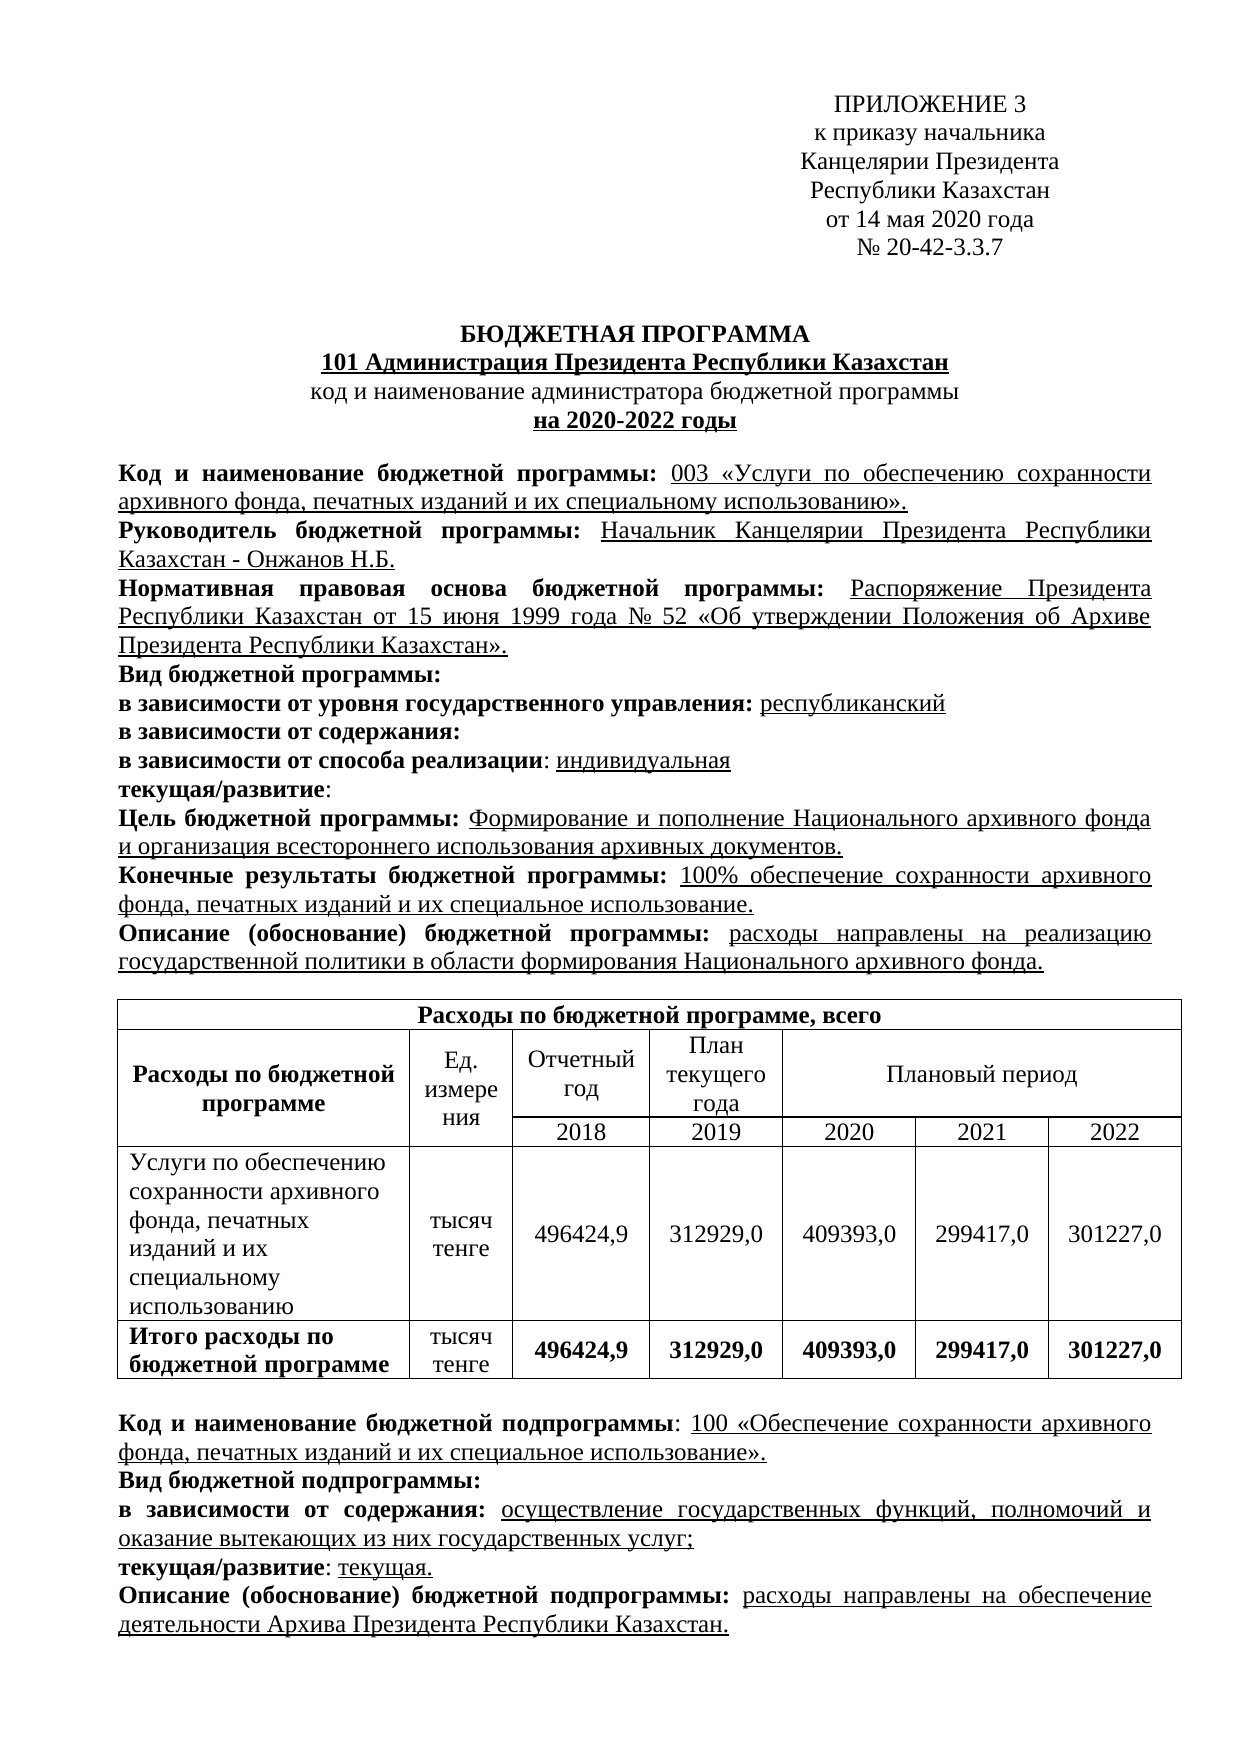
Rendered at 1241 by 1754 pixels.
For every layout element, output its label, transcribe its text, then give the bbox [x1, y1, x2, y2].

table_cell 2019 [650, 1118, 782, 1146]
text Код и наименование бюджетной подпрограммы: 100 «Обеспечение сохранности архивного фонда, печатных изданий и их специальное использование». [118, 1408, 1152, 1466]
table_cell 299417,0 [916, 1321, 1048, 1378]
text в зависимости от способа реализации: индивидуальная [118, 745, 1152, 774]
text Цель бюджетной программы: Формирование и пополнение Национального архивного фонда и организация всестороннего использования архивных документов. [118, 803, 1152, 860]
table_cell 312929,0 [650, 1321, 782, 1378]
table_cell Итого расходы по бюджетной программе [118, 1321, 409, 1378]
table_cell Плановый период [783, 1030, 1181, 1116]
table_cell тысяч тенге [410, 1147, 512, 1320]
text БЮДЖЕТНАЯ ПРОГРАММА [118, 319, 1152, 347]
text код и наименование администратора бюджетной программы [118, 376, 1152, 405]
text Руководитель бюджетной программы: Начальник Канцелярии Президента Республики Казахстан - Онжанов Н.Б. [118, 515, 1152, 573]
table_cell 409393,0 [783, 1147, 915, 1320]
text Конечные результаты бюджетной программы: 100% обеспечение сохранности архивного фонда, печатных изданий и их специальное использование. [118, 860, 1152, 918]
text текущая/развитие: [118, 774, 1152, 803]
text Вид бюджетной программы: [118, 659, 1152, 688]
table_cell Ед. измерения [410, 1030, 512, 1146]
text на 2020-2022 годы [118, 405, 1152, 434]
text Республики Казахстан [708, 175, 1152, 204]
table_header Расходы по бюджетной программе, всего [118, 1000, 1181, 1029]
text Нормативная правовая основа бюджетной программы: Распоряжение Президента Республики Казахстан от 15 июня 1999 года № 52 «Об утверждении Положения об Архиве Президента Республики Казахстан». [118, 573, 1152, 659]
table_cell 496424,9 [513, 1147, 649, 1320]
table_cell 2022 [1049, 1118, 1181, 1146]
text к приказу начальника [708, 117, 1152, 146]
table_cell 496424,9 [513, 1321, 649, 1378]
text в зависимости от содержания: осуществление государственных функций, полномочий и оказание вытекающих из них государственных услуг; [118, 1494, 1152, 1552]
table_cell 299417,0 [916, 1147, 1048, 1320]
table_cell Отчетный год [513, 1030, 649, 1116]
text Описание (обоснование) бюджетной подпрограммы: расходы направлены на обеспечение деятельности Архива Президента Республики Казахстан. [118, 1581, 1152, 1638]
text Канцелярии Президента [708, 146, 1152, 175]
table_cell 301227,0 [1049, 1147, 1181, 1320]
table_cell Услуги по обеспечению сохранности архивного фонда, печатных изданий и их специальному использованию [118, 1147, 409, 1320]
table_cell 301227,0 [1049, 1321, 1181, 1378]
text Код и наименование бюджетной программы: 003 «Услуги по обеспечению сохранности архивного фонда, печатных изданий и их специальному использованию». [118, 458, 1152, 515]
text в зависимости от уровня государственного управления: республиканский [118, 688, 1152, 716]
table_cell 312929,0 [650, 1147, 782, 1320]
text Описание (обоснование) бюджетной программы: расходы направлены на реализацию государственной политики в области формирования Национального архивного фонда. [118, 918, 1152, 975]
table_cell 2020 [783, 1118, 915, 1146]
text ПРИЛОЖЕНИЕ 3 [708, 89, 1152, 117]
text № 20-42-3.3.7 [708, 232, 1152, 261]
text 101 Администрация Президента Республики Казахстан [118, 347, 1152, 376]
text Вид бюджетной подпрограммы: [118, 1466, 1152, 1494]
table_cell 2018 [513, 1118, 649, 1146]
table_cell 409393,0 [783, 1321, 915, 1378]
text текущая/развитие: текущая. [118, 1552, 1152, 1581]
table_cell План текущего года [650, 1030, 782, 1116]
text от 14 мая 2020 года [708, 204, 1152, 232]
table_cell тысяч тенге [410, 1321, 512, 1378]
table_cell 2021 [916, 1118, 1048, 1146]
table_cell Расходы по бюджетной программе [118, 1030, 409, 1146]
text в зависимости от содержания: [118, 716, 1152, 745]
